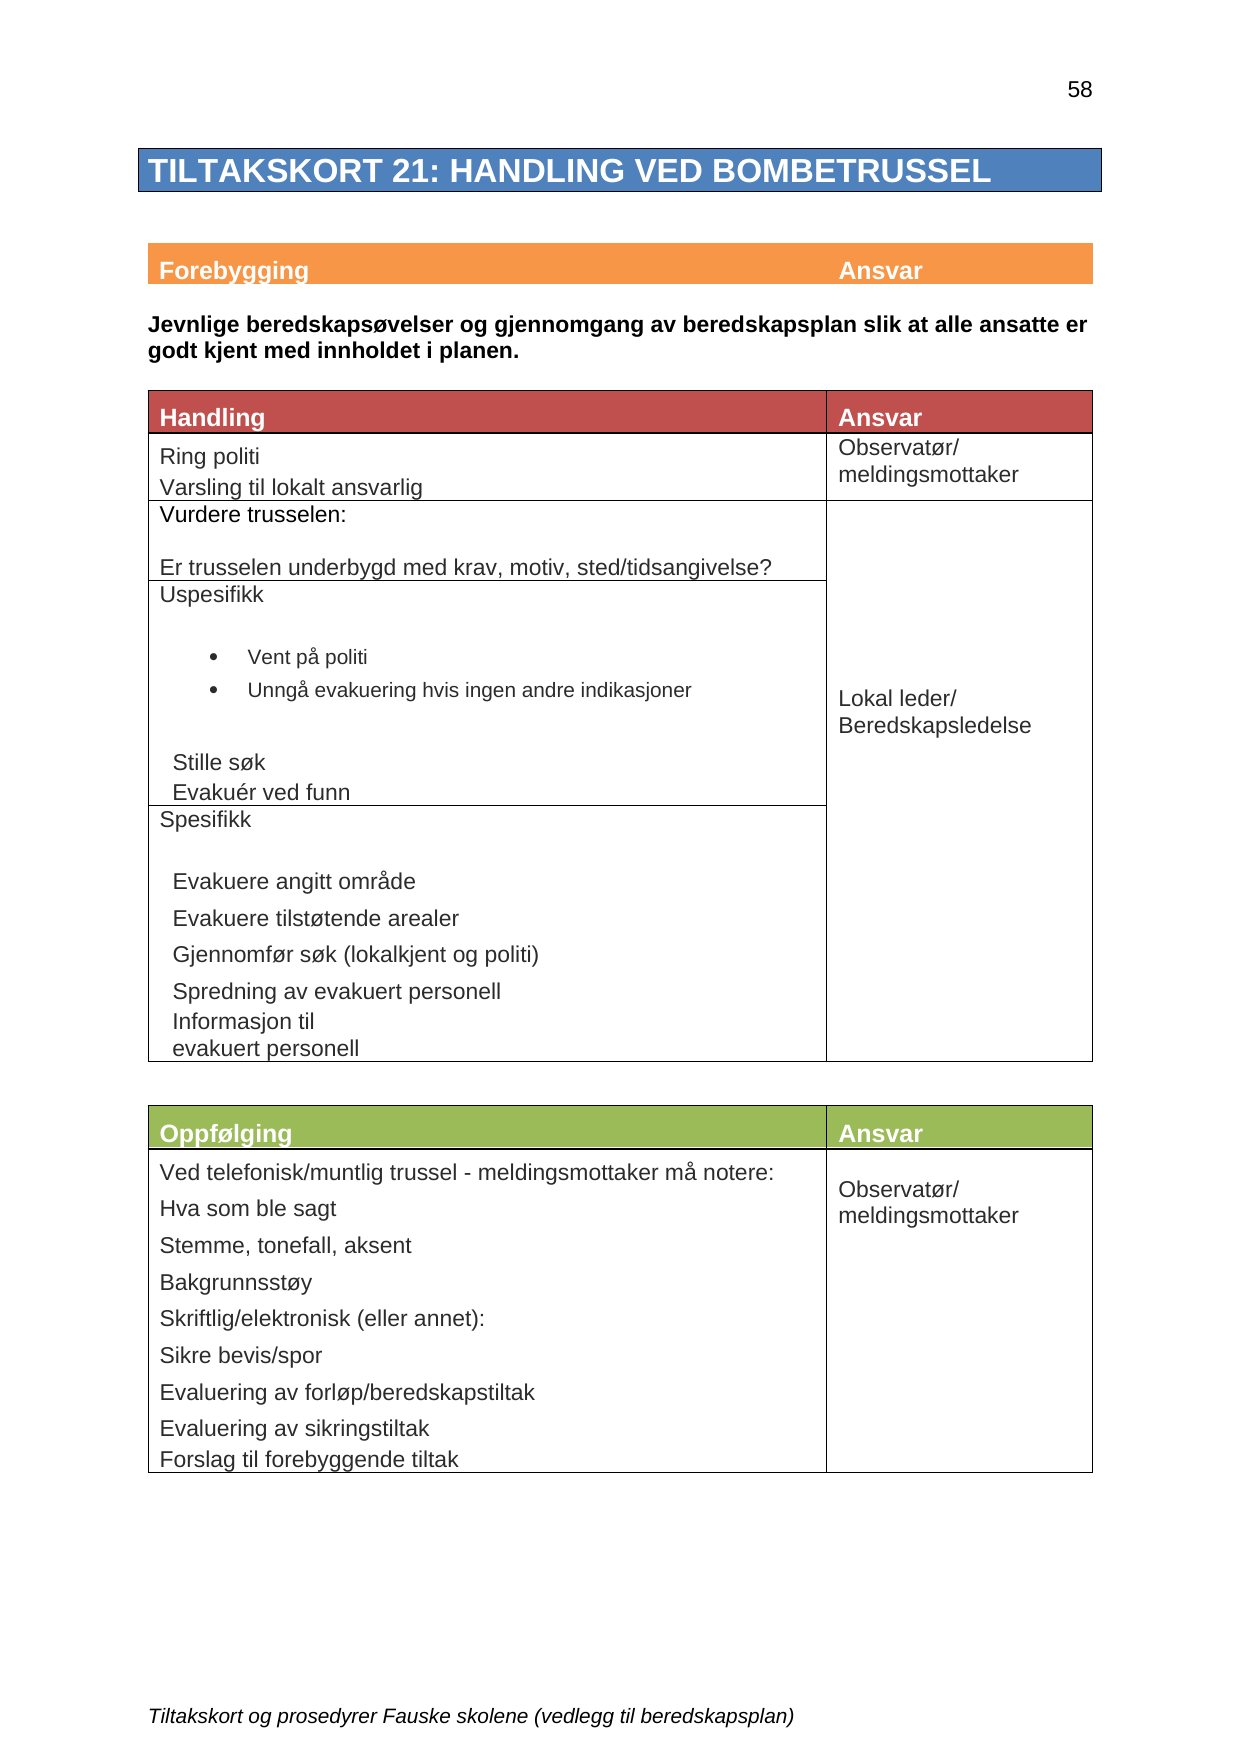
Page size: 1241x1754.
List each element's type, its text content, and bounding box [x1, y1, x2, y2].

table_header Handling [149, 391, 826, 432]
table_header Observatør/ meldingsmottaker [827, 434, 1092, 500]
table_header Ansvar [827, 391, 1092, 432]
text Jevnlige beredskapsøvelser og gjennomgang av beredskapsplan slik at alle ansatte er godt kjent med innholdet i planen. [148, 311, 1093, 363]
table_header Ring politi Varsling til lokalt ansvarlig [149, 434, 826, 500]
table_header Ansvar [827, 243, 1093, 284]
table_header Ansvar [827, 1106, 1092, 1147]
table_header Observatør/ meldingsmottaker [827, 1150, 1092, 1472]
table_cell Uspesifikk Vent på politi Unngå evakuering hvis ingen andre indikasjoner Stille søk Evakuér ved funn [149, 581, 826, 805]
table_cell Lokal leder/ Beredskapsledelse [827, 501, 1092, 1061]
table_header Forebygging [148, 243, 827, 284]
table_header Ved telefonisk/muntlig trussel - meldingsmottaker må notere: Hva som ble sagt Stemme, tonefall, aksent Bakgrunnsstøy Skriftlig/elektronisk (eller annet): Sikre bevis/spor Evaluering av forløp/beredskapstiltak Evaluering av sikringstiltak Forslag til forebyggende tiltak [149, 1150, 826, 1472]
table_cell Spesifikk Evakuere angitt område Evakuere tilstøtende arealer Gjennomfør søk (lokalkjent og politi) Spredning av evakuert personell Informasjon til evakuert personell [149, 806, 826, 1061]
table_header Oppfølging [149, 1106, 826, 1147]
subtitle Tiltakskort 21: HANDLING VED BOMBETRUSSEL [139, 149, 1101, 191]
table_cell Vurdere trusselen: Er trusselen underbygd med krav, motiv, sted/tidsangivelse? [149, 501, 826, 580]
